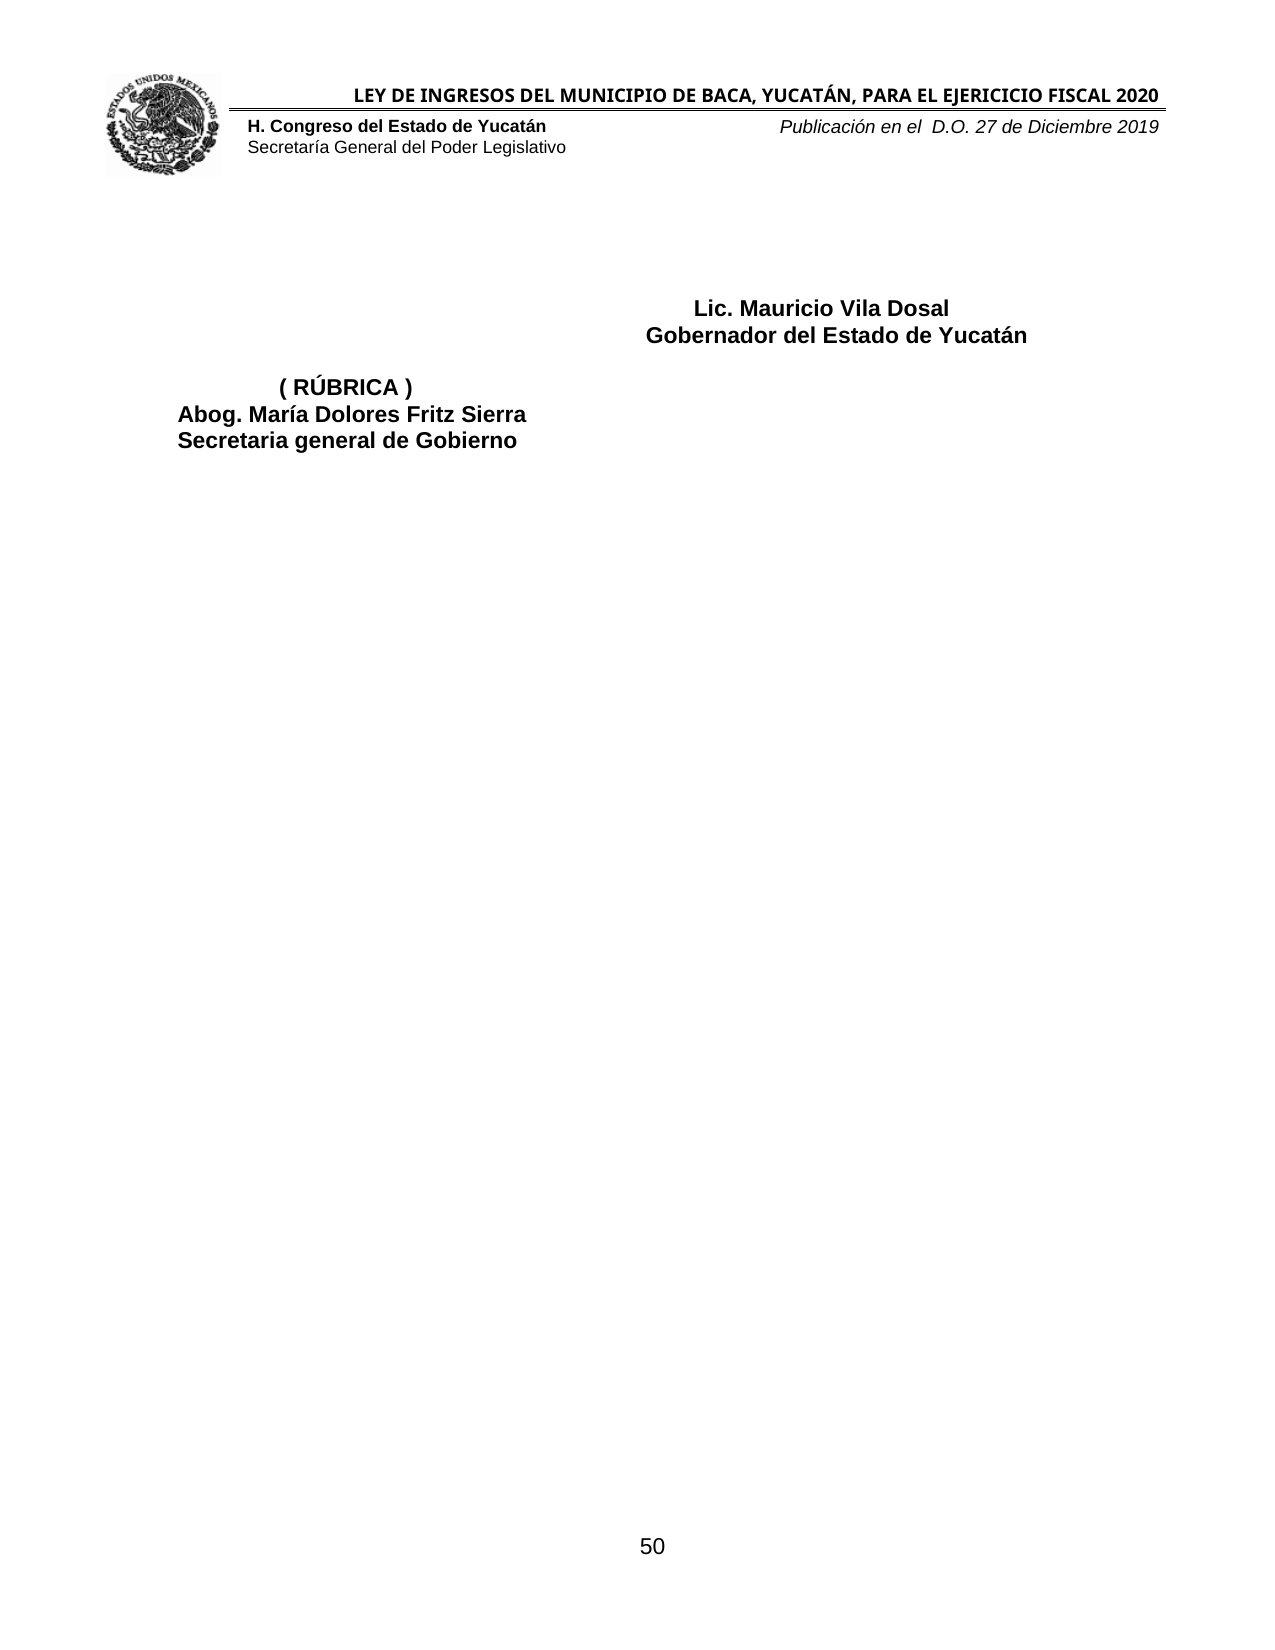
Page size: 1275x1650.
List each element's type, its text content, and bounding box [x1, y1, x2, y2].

text ( RÚBRICA ) [177, 374, 1127, 401]
text Secretaria general de Gobierno [177, 427, 1127, 453]
text Lic. Mauricio Vila Dosal [620, 295, 1127, 322]
text Gobernador del Estado de Yucatán [472, 322, 1127, 348]
text Abog. María Dolores Fritz Sierra [177, 401, 1127, 427]
